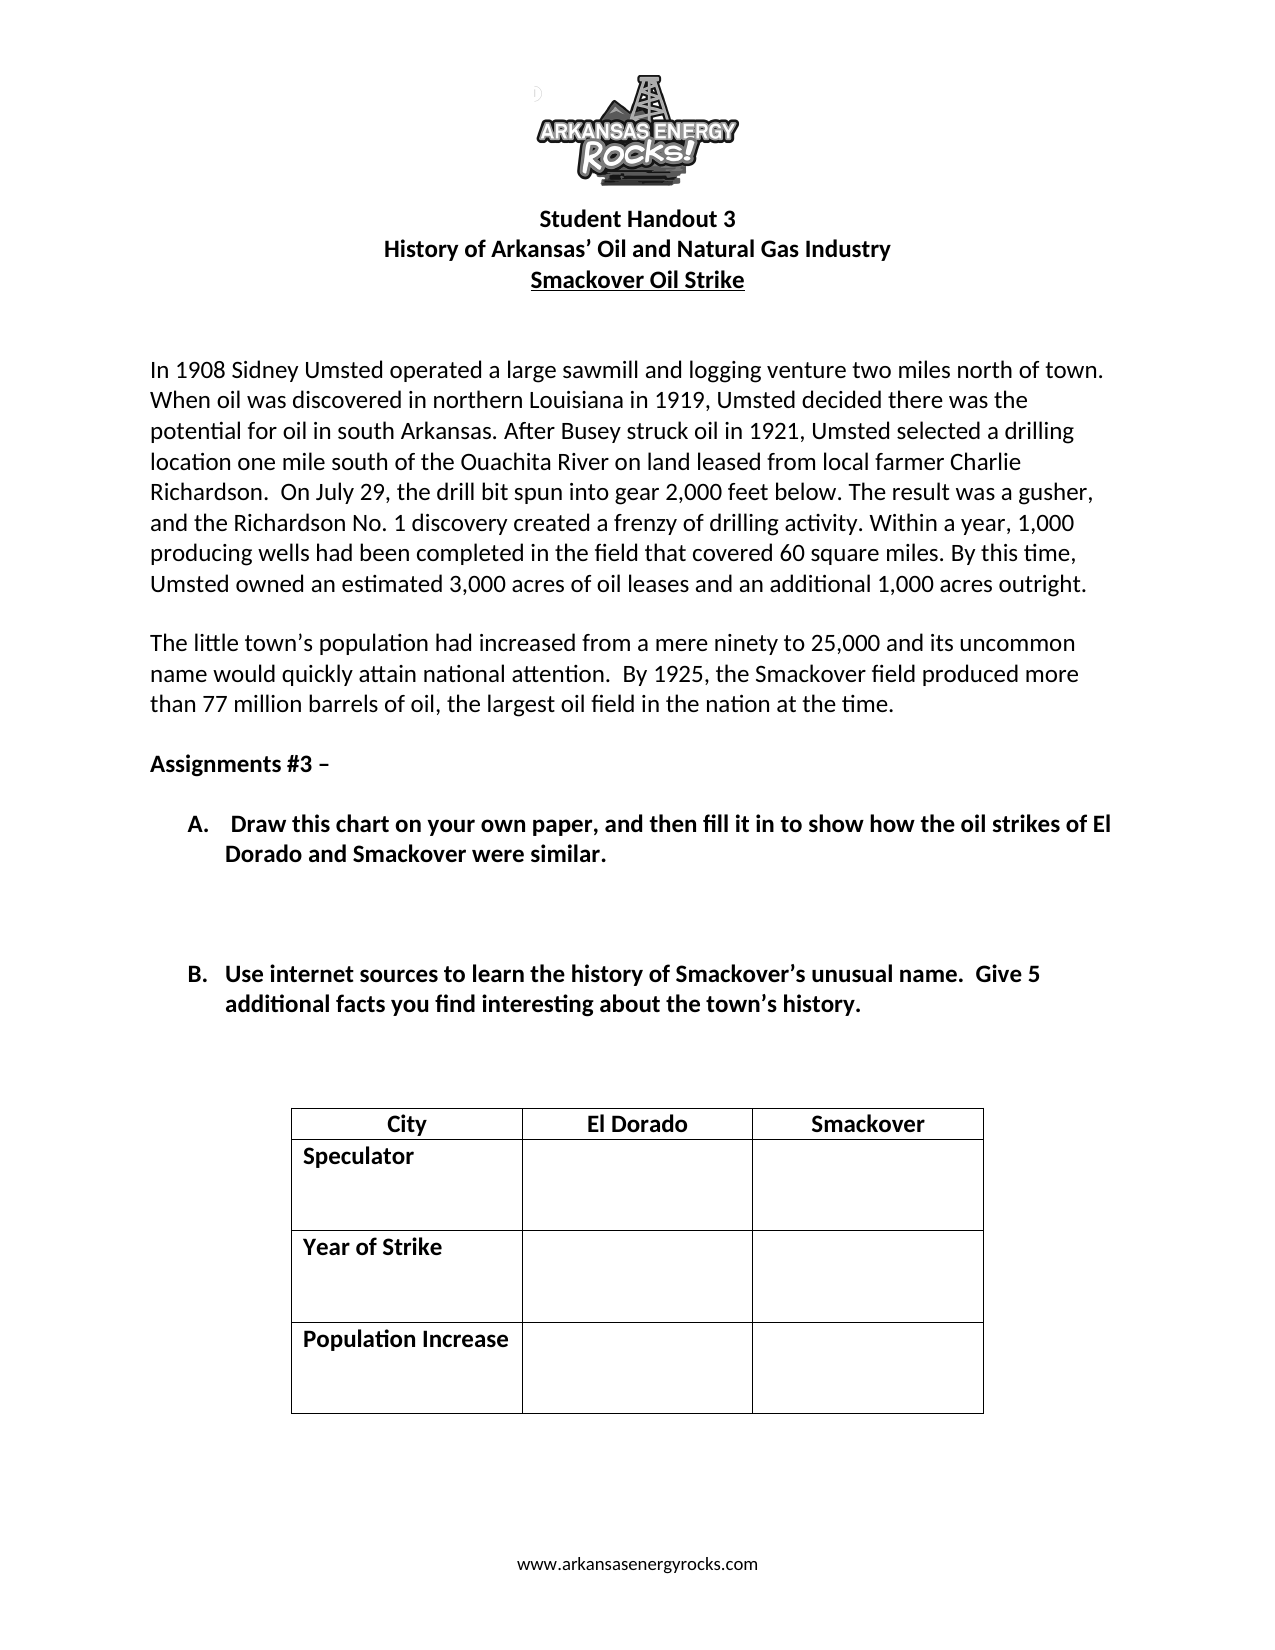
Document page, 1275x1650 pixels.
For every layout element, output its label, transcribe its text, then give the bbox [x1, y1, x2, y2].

table_cell Speculator [292, 1140, 522, 1230]
table_header City [292, 1109, 522, 1139]
table_cell [523, 1323, 752, 1413]
table_cell [753, 1140, 983, 1230]
text Smackover Oil Strike [150, 264, 1125, 294]
text The little town’s population had increased from a mere ninety to 25,000 and its uncommon name would quickly attain national attention. By 1925, the Smackover field produced more than 77 million barrels of oil, the largest oil field in the nation at the time. [150, 627, 1125, 719]
text History of Arkansas’ Oil and Natural Gas Industry [150, 233, 1125, 264]
text Student Handout 3 [150, 203, 1125, 233]
table_header Smackover [753, 1109, 983, 1139]
text In 1908 Sidney Umsted operated a large sawmill and logging venture two miles north of town. When oil was discovered in northern Louisiana in 1919, Umsted decided there was the potential for oil in south Arkansas. After Busey struck oil in 1921, Umsted selected a drilling location one mile south of the Ouachita River on land leased from local farmer Charlie Richardson. On July 29, the drill bit spun into gear 2,000 feet below. The result was a gusher, and the Richardson No. 1 discovery created a frenzy of drilling activity. Within a year, 1,000 producing wells had been completed in the field that covered 60 square miles. By this time, Umsted owned an estimated 3,000 acres of oil leases and an additional 1,000 acres outright. [150, 354, 1125, 598]
picture [534, 75, 741, 203]
table_header El Dorado [523, 1109, 752, 1139]
text Assignments #3 – [150, 748, 1125, 779]
table_cell [753, 1323, 983, 1413]
table_cell Year of Strike [292, 1231, 522, 1322]
list Draw this chart on your own paper, and then fill it in to show how the oil strikes of El Dorado and Smackover were similar. [187, 808, 1125, 869]
table_cell [753, 1231, 983, 1322]
table_cell [523, 1140, 752, 1230]
table_cell [523, 1231, 752, 1322]
table_cell Population Increase [292, 1323, 522, 1413]
list Use internet sources to learn the history of Smackover’s unusual name. Give 5 additional facts you find interesting about the town’s history. [187, 958, 1125, 1019]
